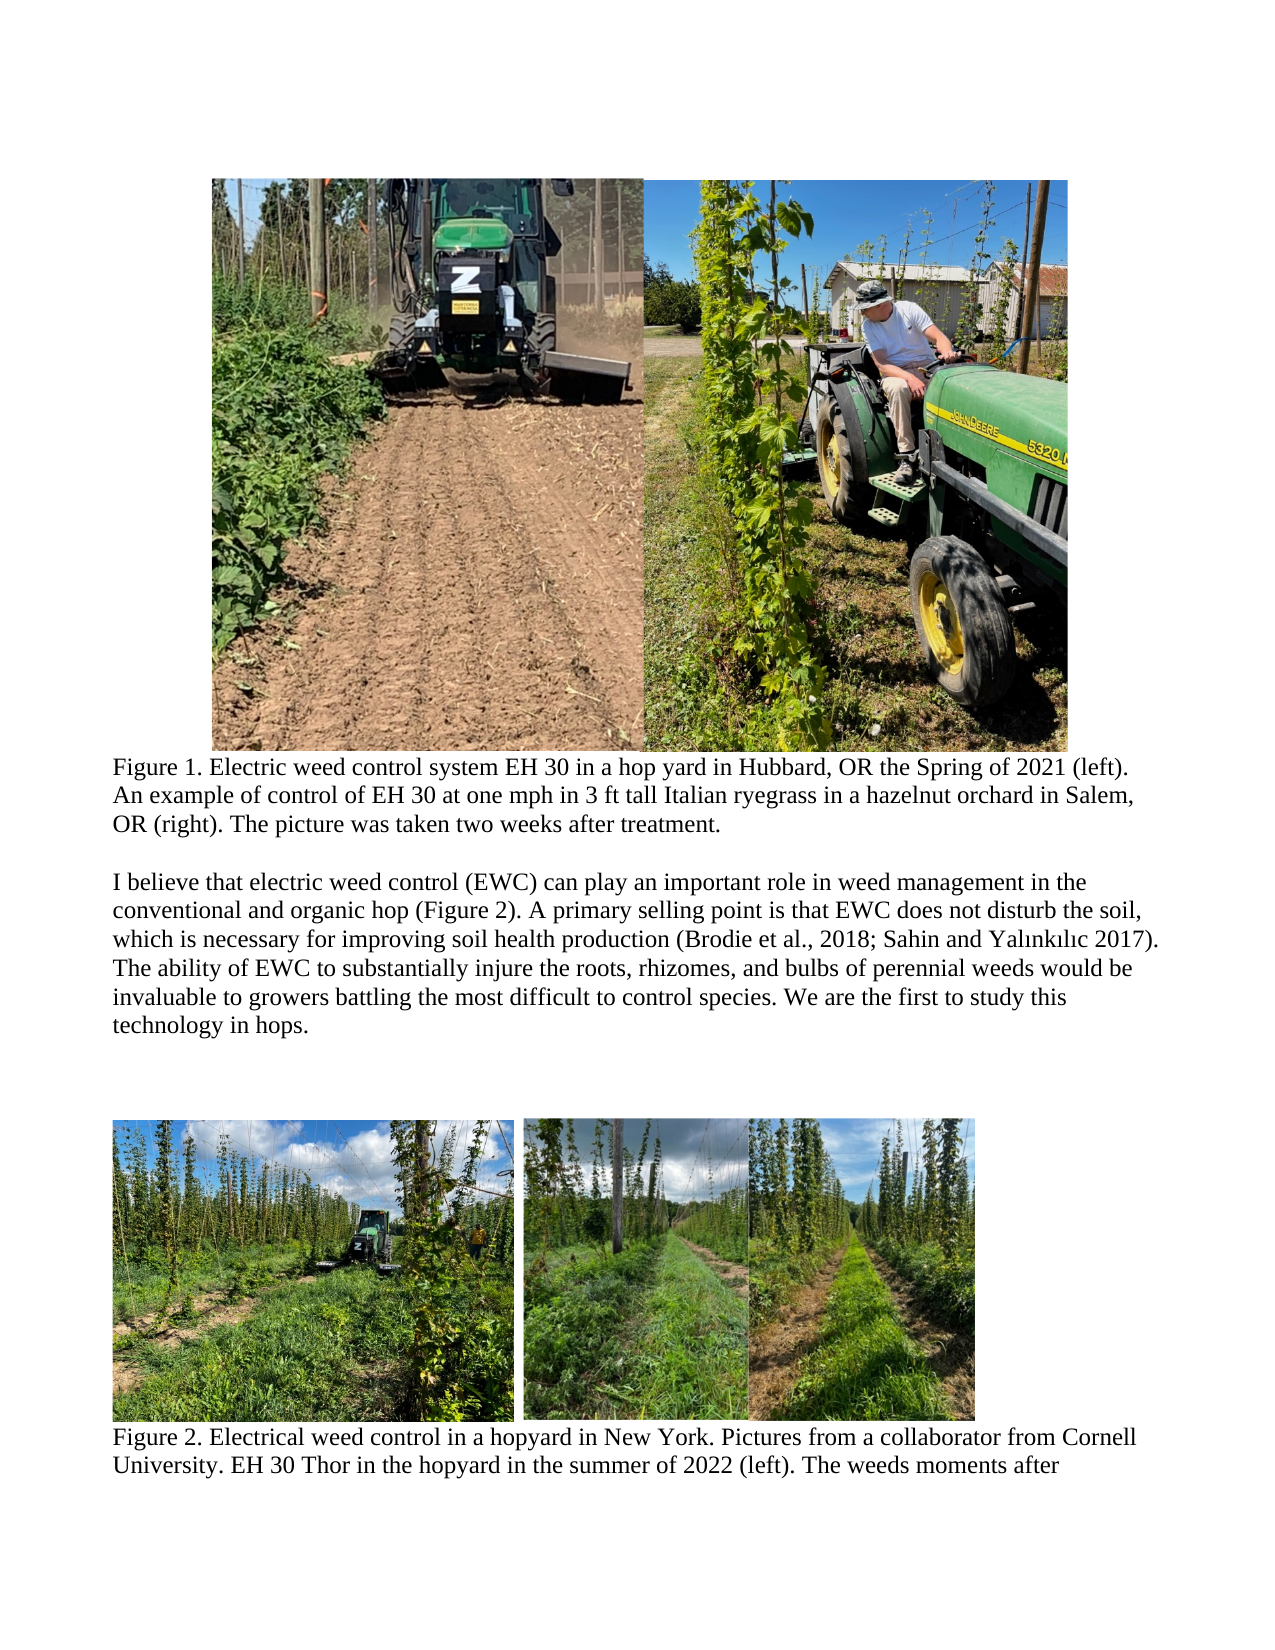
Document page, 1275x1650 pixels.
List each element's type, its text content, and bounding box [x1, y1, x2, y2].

picture [749, 1119, 975, 1420]
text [112, 1422, 1162, 1479]
picture [524, 1119, 748, 1419]
text Figure 1. Electric weed control system EH 30 in a hop yard in Hubbard, OR the Spring of 2021 (left). An example of control of EH 30 at one mph in 3 ft tall Italian ryegrass in a hazelnut orchard in Salem, OR (right). The picture was taken two weeks after treatment. [112, 752, 1162, 838]
picture [212, 179, 1068, 752]
list I believe that electric weed control (EWC) can play an important role in weed management in the conventional and organic hop (Figure 2). A primary selling point is that EWC does not disturb the soil, which is necessary for improving soil health production (Brodie et al., 2018; Sahin and Yalınkılıc 2017). The ability of EWC to substantially injure the roots, rhizomes, and bulbs of perennial weeds would be invaluable to growers battling the most difficult to control species. We are the first to study this technology in hops. [112, 867, 1162, 1039]
picture [112, 1120, 514, 1422]
